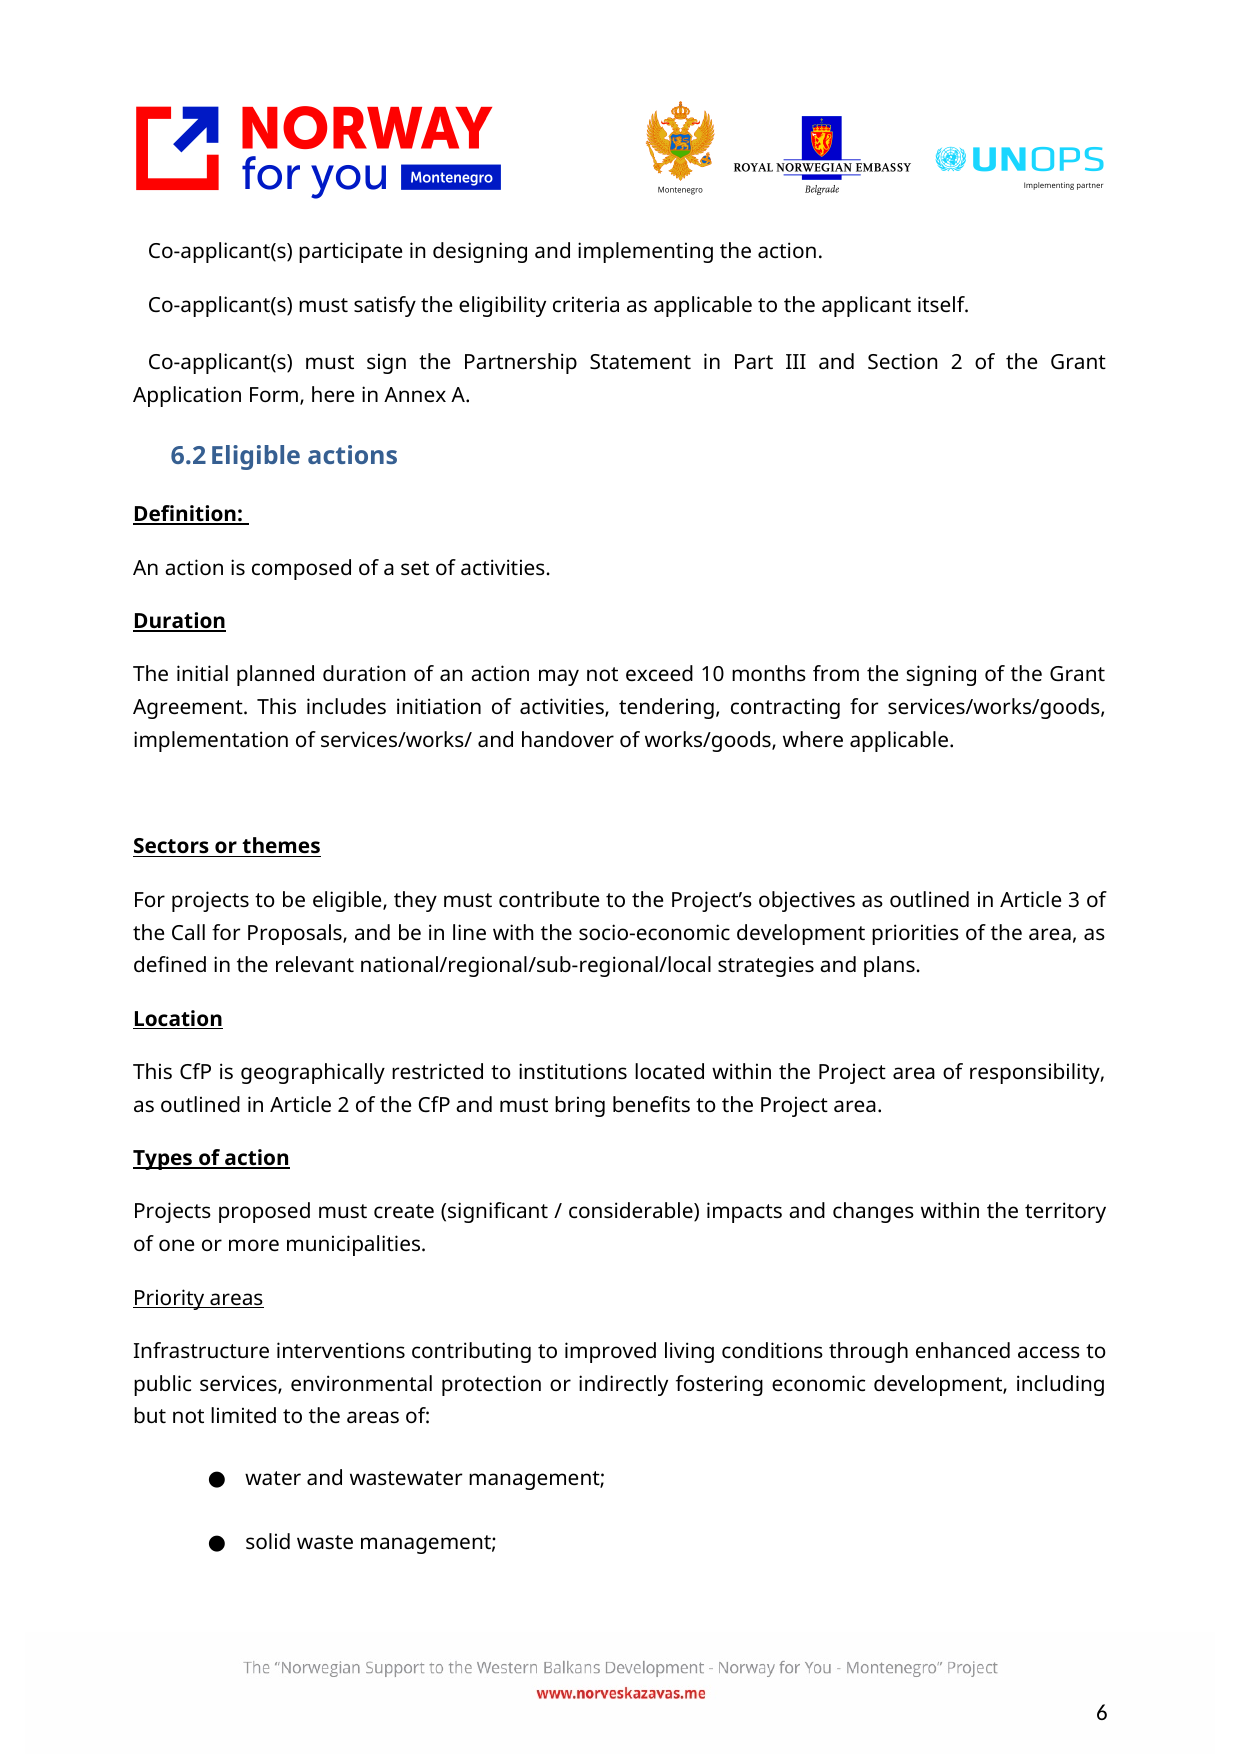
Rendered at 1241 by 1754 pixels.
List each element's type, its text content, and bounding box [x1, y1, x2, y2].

text Sectors or themes [133, 832, 1107, 860]
text Location [133, 1004, 1107, 1032]
text Co-applicant(s) participate in designing and implementing the action. [133, 237, 1107, 265]
picture [0, 0, 1241, 237]
list Eligible actions [170, 437, 1107, 472]
text Types of action [133, 1143, 1107, 1172]
text An action is composed of a set of activities. [133, 553, 1107, 581]
text Projects proposed must create (significant / considerable) impacts and changes within the territory of one or more municipalities. [133, 1197, 1107, 1258]
text Co-applicant(s) must sign the Partnership Statement in Part III and Section 2 of the Grant Application Form, here in Annex A. [133, 347, 1107, 408]
text Duration [133, 606, 1107, 634]
text This CfP is geographically restricted to institutions located within the Project area of responsibility, as outlined in Article 2 of the CfP and must bring benefits to the Project area. [133, 1057, 1107, 1118]
text Co-applicant(s) must satisfy the eligibility criteria as applicable to the applicant itself. [133, 290, 1107, 318]
picture [25, 1632, 1215, 1754]
text Definition: [133, 499, 1107, 528]
text For projects to be eligible, they must contribute to the Project’s objectives as outlined in Article 3 of the Call for Proposals, and be in line with the socio-economic development priorities of the area, as defined in the relevant national/regional/sub-regional/local strategies and plans. [133, 885, 1107, 979]
text Priority areas [133, 1283, 1107, 1311]
text The initial planned duration of an action may not exceed 10 months from the signing of the Grant Agreement. This includes initiation of activities, tendering, contracting for services/works/goods, implementation of services/works/ and handover of works/goods, where applicable. [133, 659, 1107, 753]
list water and wastewater management; [208, 1455, 1107, 1497]
list solid waste management; [208, 1518, 1107, 1561]
text Infrastructure interventions contributing to improved living conditions through enhanced access to public services, environmental protection or indirectly fostering economic development, including but not limited to the areas of: [133, 1336, 1107, 1430]
